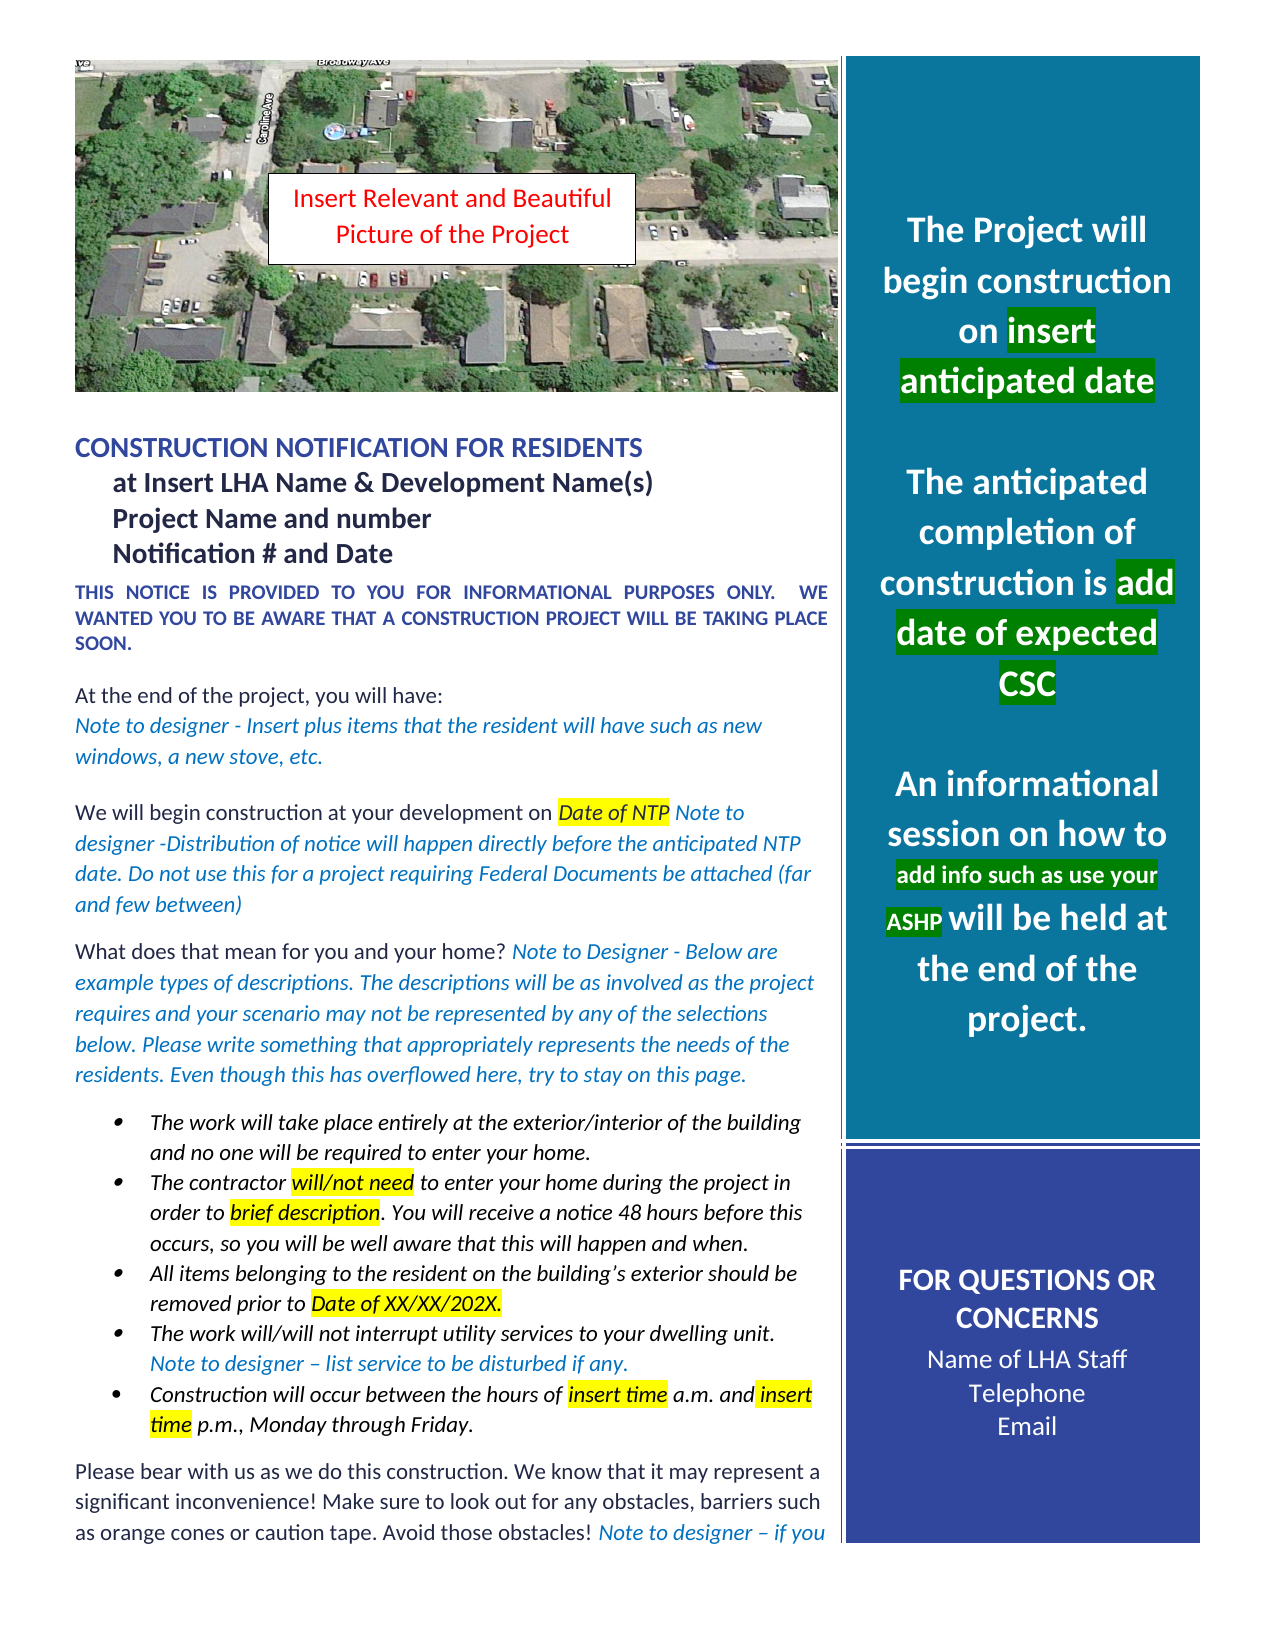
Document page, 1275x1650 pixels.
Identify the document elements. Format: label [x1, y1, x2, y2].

table_header [75, 392, 836, 1546]
picture [75, 56, 838, 392]
